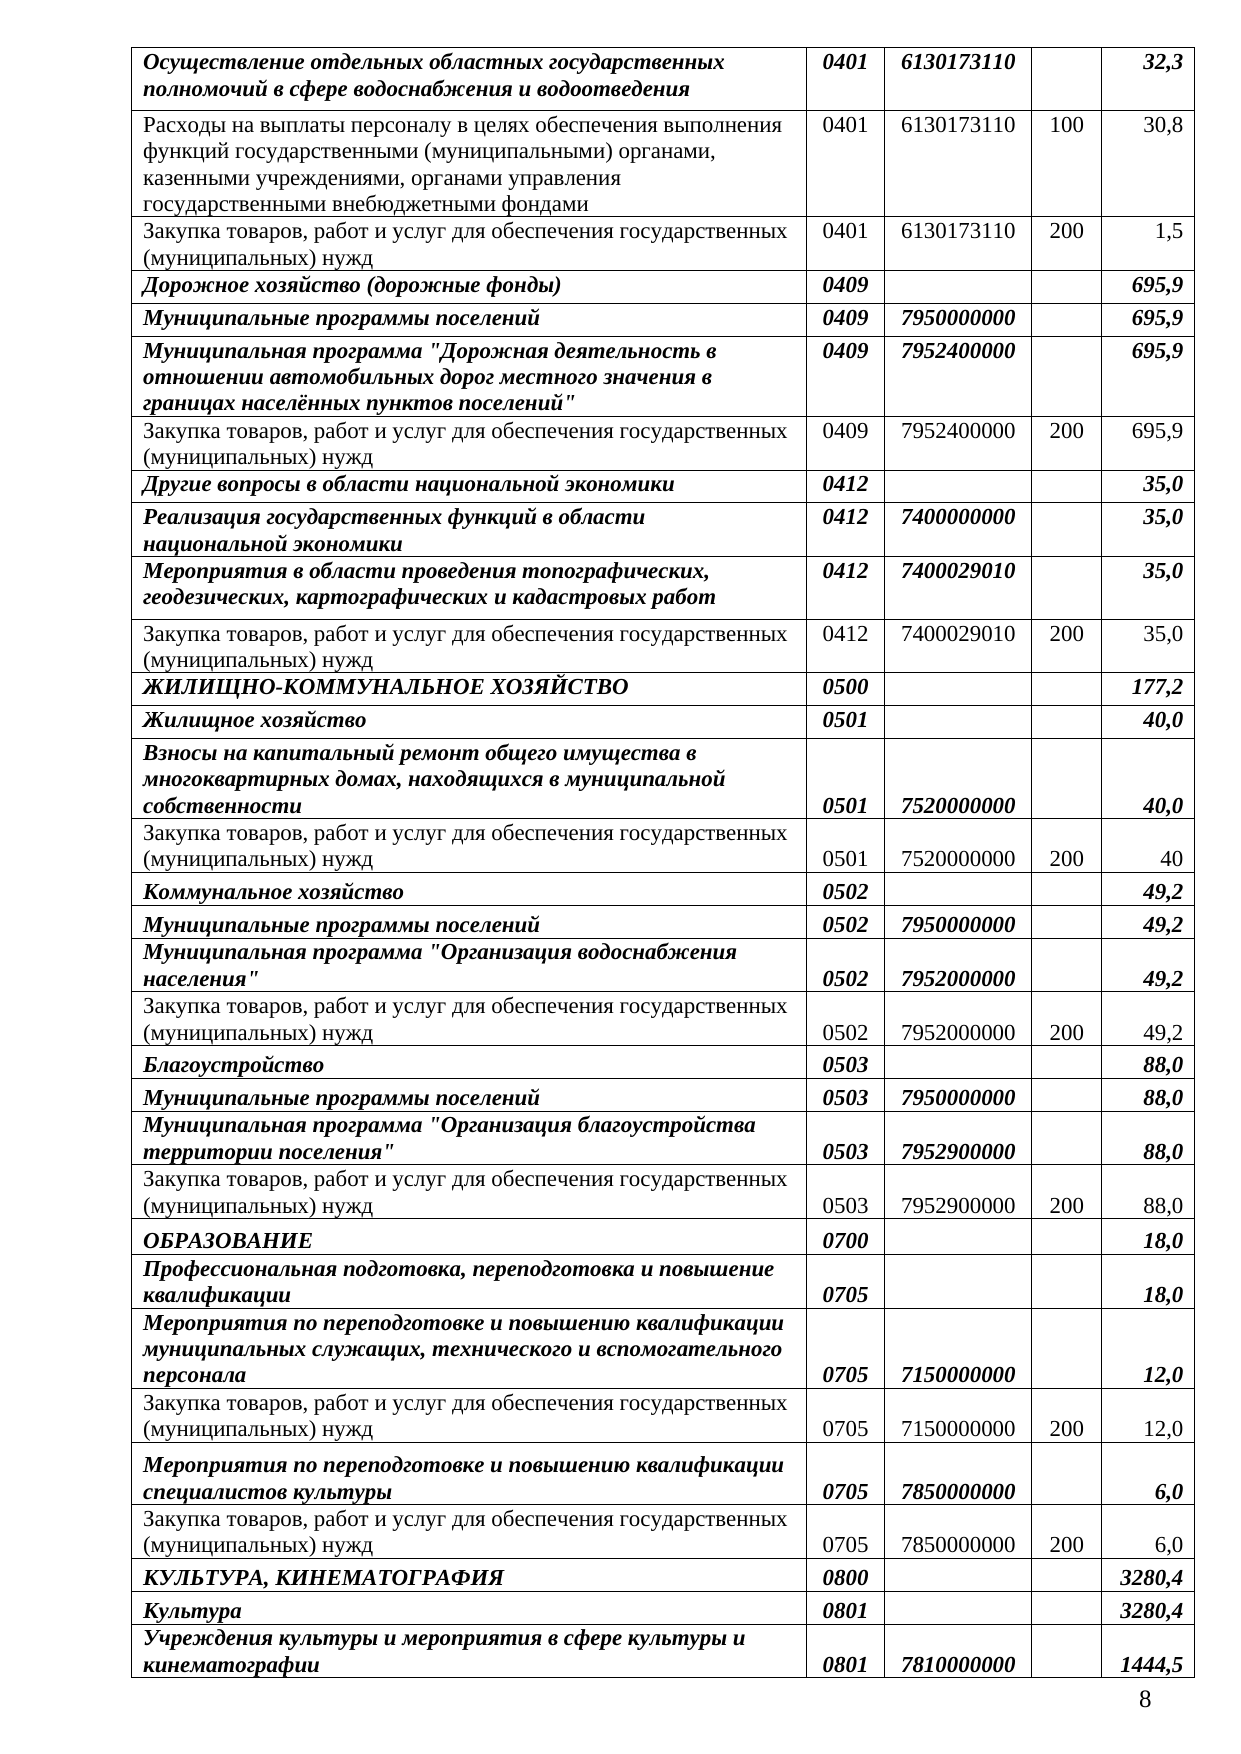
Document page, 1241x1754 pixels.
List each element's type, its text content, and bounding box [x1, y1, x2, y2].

table_cell ОБРАЗОВАНИЕ [132, 1219, 806, 1254]
table_cell 7952400000 [885, 417, 1031, 469]
table_cell 0500 [807, 673, 884, 705]
table_cell 49,2 [1102, 873, 1194, 904]
table_cell 695,9 [1102, 337, 1194, 416]
table_cell 7520000000 [885, 739, 1031, 818]
table_cell [1032, 1079, 1101, 1111]
table_cell 200 [1032, 1505, 1101, 1558]
table_cell 0401 [807, 48, 884, 110]
table_cell Расходы на выплаты персоналу в целях обеспечения выполнения функций государственными (муниципальными) органами, казенными учреждениями, органами управления государственными внебюджетными фондами [132, 111, 806, 216]
table_cell 35,0 [1102, 503, 1194, 556]
table_cell 0700 [807, 1219, 884, 1254]
table_cell 18,0 [1102, 1255, 1194, 1308]
table_cell 0401 [807, 217, 884, 270]
table_cell 0409 [807, 304, 884, 336]
table_cell Взносы на капитальный ремонт общего имущества в многоквартирных домах, находящихся в муниципальной собственности [132, 739, 806, 818]
table_cell 0502 [807, 992, 884, 1045]
table_cell [1032, 337, 1101, 416]
table_cell 0801 [807, 1625, 884, 1677]
table_cell 177,2 [1102, 673, 1194, 705]
table_cell Закупка товаров, работ и услуг для обеспечения государственных (муниципальных) нужд [132, 417, 806, 469]
table_cell 0503 [807, 1165, 884, 1218]
table_cell [1032, 1592, 1101, 1623]
table_cell [1032, 873, 1101, 904]
table_cell Закупка товаров, работ и услуг для обеспечения государственных (муниципальных) нужд [132, 620, 806, 672]
table_cell 200 [1032, 819, 1101, 872]
table_cell Закупка товаров, работ и услуг для обеспечения государственных (муниципальных) нужд [132, 992, 806, 1045]
table_cell [885, 1592, 1031, 1623]
table_cell 6130173110 [885, 48, 1031, 110]
table_cell Жилищное хозяйство [132, 706, 806, 738]
table_cell 0705 [807, 1309, 884, 1388]
table_cell 200 [1032, 620, 1101, 672]
table_cell 7850000000 [885, 1443, 1031, 1504]
table_cell 1444,5 [1102, 1625, 1194, 1677]
table_cell [885, 1255, 1031, 1308]
table_cell 7952900000 [885, 1165, 1031, 1218]
table_cell 18,0 [1102, 1219, 1194, 1254]
table_cell Коммунальное хозяйство [132, 873, 806, 904]
table_cell 0501 [807, 819, 884, 872]
table_cell Муниципальная программа "Дорожная деятельность в отношении автомобильных дорог местного значения в границах населённых пунктов поселений" [132, 337, 806, 416]
table_cell 100 [1032, 111, 1101, 216]
table_cell 695,9 [1102, 271, 1194, 303]
table_cell 7952900000 [885, 1112, 1031, 1164]
table_cell 7952000000 [885, 992, 1031, 1045]
table_cell [1032, 673, 1101, 705]
table_cell 0501 [807, 706, 884, 738]
table_cell 35,0 [1102, 557, 1194, 618]
table_cell Реализация государственных функций в области национальной экономики [132, 503, 806, 556]
table_cell 40 [1102, 819, 1194, 872]
table_cell 12,0 [1102, 1389, 1194, 1442]
table_cell 7810000000 [885, 1625, 1031, 1677]
table_cell 0502 [807, 906, 884, 937]
table_cell 1,5 [1102, 217, 1194, 270]
table_cell [1032, 706, 1101, 738]
table_cell 35,0 [1102, 471, 1194, 502]
table_cell Мероприятия в области проведения топографических, геодезических, картографических и кадастровых работ [132, 557, 806, 618]
table_cell 32,3 [1102, 48, 1194, 110]
table_cell 88,0 [1102, 1046, 1194, 1078]
table_cell [1032, 48, 1101, 110]
table_cell ЖИЛИЩНО-КОММУНАЛЬНОЕ ХОЗЯЙСТВО [132, 673, 806, 705]
table_cell 200 [1032, 417, 1101, 469]
table_cell 49,2 [1102, 939, 1194, 991]
table_cell 0705 [807, 1505, 884, 1558]
table_cell 7952400000 [885, 337, 1031, 416]
table_cell [1032, 1255, 1101, 1308]
table_cell 7950000000 [885, 1079, 1031, 1111]
table_cell Мероприятия по переподготовке и повышению квалификации специалистов культуры [132, 1443, 806, 1504]
table_cell 7150000000 [885, 1389, 1031, 1442]
table_cell [885, 471, 1031, 502]
table_cell [1032, 1625, 1101, 1677]
table_cell 7850000000 [885, 1505, 1031, 1558]
table_cell 0409 [807, 337, 884, 416]
table_cell Профессиональная подготовка, переподготовка и повышение квалификации [132, 1255, 806, 1308]
table_cell 30,8 [1102, 111, 1194, 216]
table_cell 695,9 [1102, 417, 1194, 469]
table_cell 0800 [807, 1559, 884, 1591]
table_cell 7520000000 [885, 819, 1031, 872]
table_cell [1032, 557, 1101, 618]
table_cell [1032, 906, 1101, 937]
table_cell [885, 271, 1031, 303]
table_cell 0705 [807, 1255, 884, 1308]
table_cell 49,2 [1102, 992, 1194, 1045]
table_cell 7400029010 [885, 557, 1031, 618]
table_cell 0409 [807, 271, 884, 303]
table_cell Закупка товаров, работ и услуг для обеспечения государственных (муниципальных) нужд [132, 819, 806, 872]
table_cell 0412 [807, 557, 884, 618]
table_cell [1032, 1046, 1101, 1078]
table_cell [1032, 1309, 1101, 1388]
table_cell 200 [1032, 1389, 1101, 1442]
table_cell [1032, 271, 1101, 303]
table_cell 6,0 [1102, 1505, 1194, 1558]
table_cell 40,0 [1102, 706, 1194, 738]
table_cell 88,0 [1102, 1079, 1194, 1111]
table_cell Мероприятия по переподготовке и повышению квалификации муниципальных служащих, технического и вспомогательного персонала [132, 1309, 806, 1388]
table_cell 35,0 [1102, 620, 1194, 672]
table_cell [1032, 739, 1101, 818]
table_cell 0412 [807, 471, 884, 502]
table_cell 49,2 [1102, 906, 1194, 937]
table_cell [1032, 503, 1101, 556]
table_cell Культура [132, 1592, 806, 1623]
table_cell 200 [1032, 1165, 1101, 1218]
table_cell [1032, 939, 1101, 991]
table_cell 0801 [807, 1592, 884, 1623]
table_cell [1032, 1112, 1101, 1164]
table_cell [885, 673, 1031, 705]
table_cell 88,0 [1102, 1165, 1194, 1218]
table_cell Учреждения культуры и мероприятия в сфере культуры и кинематографии [132, 1625, 806, 1677]
table_cell 0705 [807, 1389, 884, 1442]
table_cell Закупка товаров, работ и услуг для обеспечения государственных (муниципальных) нужд [132, 217, 806, 270]
table_cell 7400000000 [885, 503, 1031, 556]
table_cell Муниципальные программы поселений [132, 906, 806, 937]
table_cell 0503 [807, 1046, 884, 1078]
table_cell 40,0 [1102, 739, 1194, 818]
table_cell 695,9 [1102, 304, 1194, 336]
table_cell 6130173110 [885, 217, 1031, 270]
table_cell 0502 [807, 939, 884, 991]
table_cell Закупка товаров, работ и услуг для обеспечения государственных (муниципальных) нужд [132, 1165, 806, 1218]
table_cell [885, 1219, 1031, 1254]
table_cell Благоустройство [132, 1046, 806, 1078]
table_cell 7950000000 [885, 304, 1031, 336]
table_cell Закупка товаров, работ и услуг для обеспечения государственных (муниципальных) нужд [132, 1505, 806, 1558]
table_cell [885, 706, 1031, 738]
table_cell 0412 [807, 620, 884, 672]
table_cell 0705 [807, 1443, 884, 1504]
table_cell [1032, 471, 1101, 502]
table_cell 7950000000 [885, 906, 1031, 937]
table_cell [1032, 1219, 1101, 1254]
table_cell КУЛЬТУРА, КИНЕМАТОГРАФИЯ [132, 1559, 806, 1591]
table_cell 3280,4 [1102, 1592, 1194, 1623]
table_cell 0501 [807, 739, 884, 818]
table_cell 0503 [807, 1079, 884, 1111]
table_cell 0401 [807, 111, 884, 216]
table_cell 3280,4 [1102, 1559, 1194, 1591]
table_cell [885, 1559, 1031, 1591]
table_cell 0409 [807, 417, 884, 469]
table_cell Дорожное хозяйство (дорожные фонды) [132, 271, 806, 303]
table_cell [885, 873, 1031, 904]
table_cell Закупка товаров, работ и услуг для обеспечения государственных (муниципальных) нужд [132, 1389, 806, 1442]
table_cell 7952000000 [885, 939, 1031, 991]
table_cell 6,0 [1102, 1443, 1194, 1504]
table_cell 88,0 [1102, 1112, 1194, 1164]
table_cell Осуществление отдельных областных государственных полномочий в сфере водоснабжения и водоотведения [132, 48, 806, 110]
table_cell 200 [1032, 992, 1101, 1045]
table_cell [1032, 1559, 1101, 1591]
table_cell 0502 [807, 873, 884, 904]
table_cell 200 [1032, 217, 1101, 270]
table_cell [1032, 304, 1101, 336]
table_cell 0503 [807, 1112, 884, 1164]
table_cell Муниципальные программы поселений [132, 304, 806, 336]
table_cell Муниципальная программа "Организация водоснабжения населения" [132, 939, 806, 991]
table_cell 0412 [807, 503, 884, 556]
table_cell [1032, 1443, 1101, 1504]
table_cell Муниципальные программы поселений [132, 1079, 806, 1111]
table_cell [885, 1046, 1031, 1078]
table_cell 7400029010 [885, 620, 1031, 672]
table_cell 6130173110 [885, 111, 1031, 216]
table_cell 7150000000 [885, 1309, 1031, 1388]
table_cell Другие вопросы в области национальной экономики [132, 471, 806, 502]
table_cell 12,0 [1102, 1309, 1194, 1388]
table_cell Муниципальная программа "Организация благоустройства территории поселения" [132, 1112, 806, 1164]
